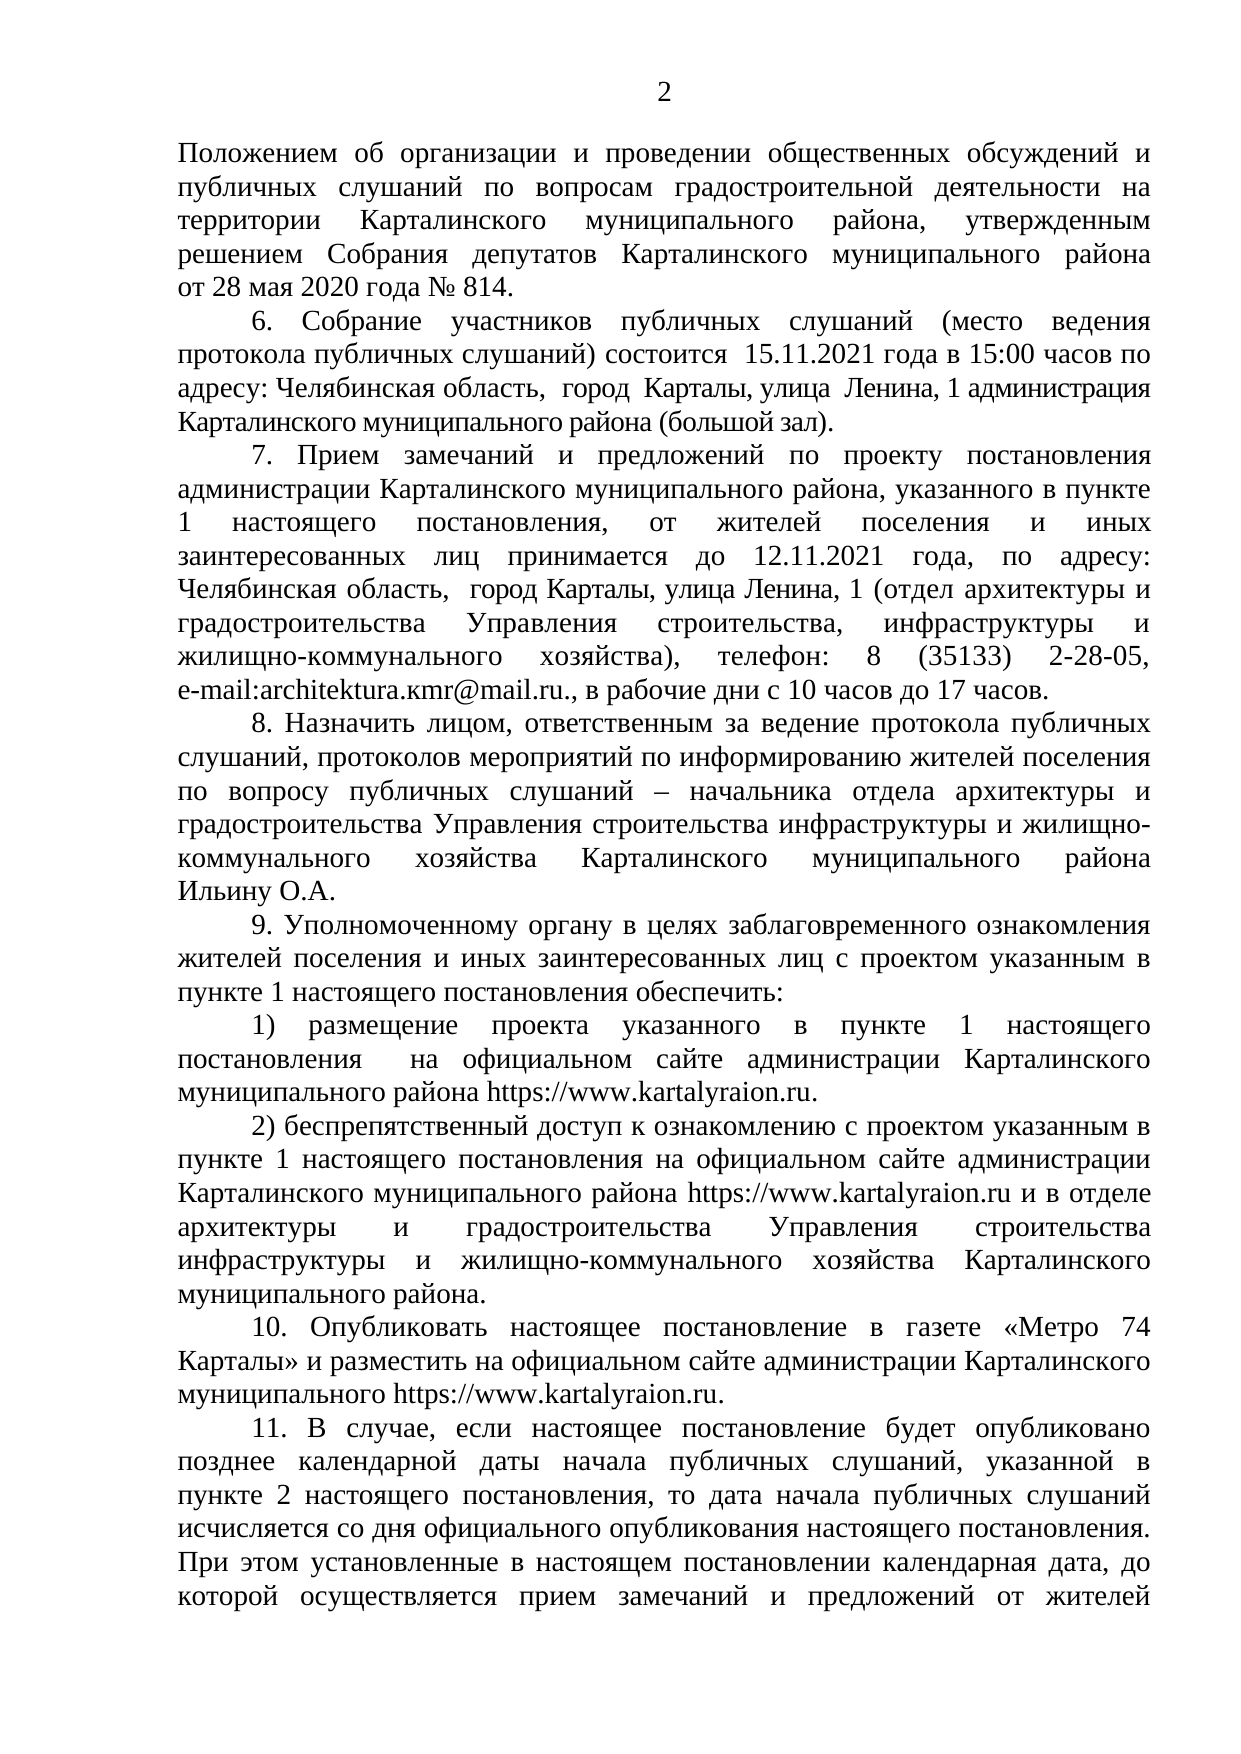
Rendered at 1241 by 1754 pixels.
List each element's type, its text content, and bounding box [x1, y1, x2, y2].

text 7. Прием замечаний и предложений по проекту постановления администрации Карталинского муниципального района, указанного в пункте 1 настоящего постановления, от жителей поселения и иных заинтересованных лиц принимается до 12.11.2021 года, по адресу: Челябинская область, город Карталы, улица Ленина, 1 (отдел архитектуры и градостроительства Управления строительства, инфраструктуры и жилищно-коммунального хозяйства), телефон: 8 (35133) 2-28-05, e-mail:architektura.кmr@mail.ru., в рабочие дни с 10 часов до 17 часов. [177, 437, 1152, 706]
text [177, 1410, 1152, 1611]
text 2) беспрепятственный доступ к ознакомлению с проектом указанным в пункте 1 настоящего постановления на официальном сайте администрации Карталинского муниципального района https://www.kartalyraion.ru и в отделе архитектуры и градостроительства Управления строительства инфраструктуры и жилищно-коммунального хозяйства Карталинского муниципального района. [177, 1108, 1152, 1309]
text 10. Опубликовать настоящее постановление в газете «Метро 74 Карталы» и разместить на официальном сайте администрации Карталинского муниципального https://www.kartalyraion.ru. [177, 1309, 1152, 1410]
text 8. Назначить лицом, ответственным за ведение протокола публичных слушаний, протоколов мероприятий по информированию жителей поселения по вопросу публичных слушаний – начальника отдела архитектуры и градостроительства Управления строительства инфраструктуры и жилищно-коммунального хозяйства Карталинского муниципального района Ильину О.А. [177, 706, 1152, 907]
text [177, 135, 1152, 303]
text 9. Уполномоченному органу в целях заблаговременного ознакомления жителей поселения и иных заинтересованных лиц с проектом указанным в пункте 1 настоящего постановления обеспечить: [177, 907, 1152, 1007]
text 1) размещение проекта указанного в пункте 1 настоящего постановления на официальном сайте администрации Карталинского муниципального района https://www.kartalyraion.ru. [177, 1007, 1152, 1108]
text 6. Собрание участников публичных слушаний (место ведения протокола публичных слушаний) состоится 15.11.2021 года в 15:00 часов по адресу: Челябинская область, город Карталы, улица Ленина, 1 администрация Карталинского муниципального района (большой зал). [177, 303, 1152, 437]
